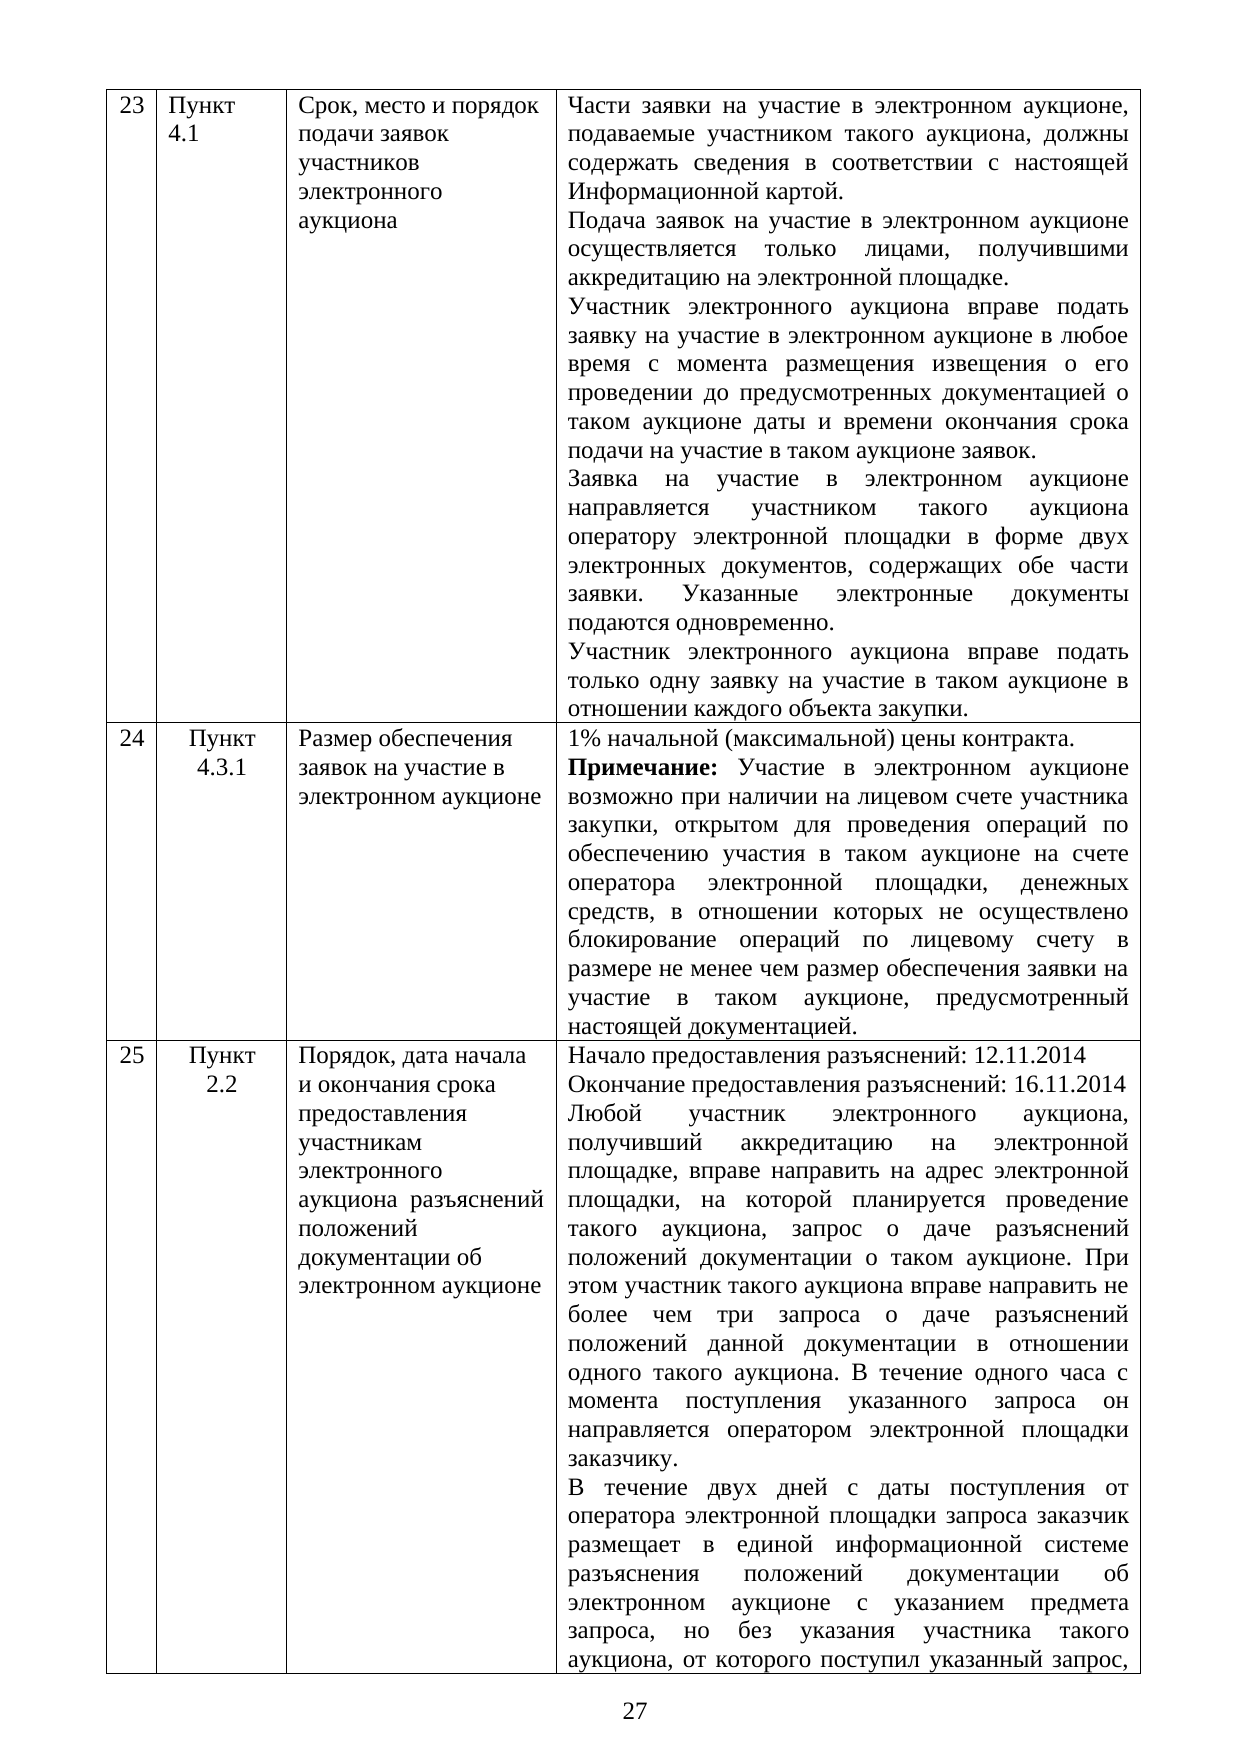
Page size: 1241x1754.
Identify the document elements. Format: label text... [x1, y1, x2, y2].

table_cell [557, 1041, 1140, 1673]
table_cell 23 [107, 90, 156, 722]
table_cell Пункт 4.3.1 [157, 723, 286, 1039]
table_cell Пункт 4.1 [157, 90, 286, 722]
table_cell 24 [107, 723, 156, 1039]
table_cell 1% начальной (максимальной) цены контракта. Примечание: Участие в электронном аукционе возможно при наличии на лицевом счете участника закупки, открытом для проведения операций по обеспечению участия в таком аукционе на счете оператора электронной площадки, денежных средств, в отношении которых не осуществлено блокирование операций по лицевому счету в размере не менее чем размер обеспечения заявки на участие в таком аукционе, предусмотренный настоящей документацией. [557, 723, 1140, 1039]
table_cell Пункт 2.2 [157, 1041, 286, 1673]
table_cell Срок, место и порядок подачи заявок участников электронного аукциона [287, 90, 556, 722]
table_cell Размер обеспечения заявок на участие в электронном аукционе [287, 723, 556, 1039]
table_cell 25 [107, 1041, 156, 1673]
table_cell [287, 1041, 556, 1673]
table_cell Части заявки на участие в электронном аукционе, подаваемые участником такого аукциона, должны содержать сведения в соответствии с настоящей Информационной картой. Подача заявок на участие в электронном аукционе осуществляется только лицами, получившими аккредитацию на электронной площадке. Участник электронного аукциона вправе подать заявку на участие в электронном аукционе в любое время с момента размещения извещения о его проведении до предусмотренных документацией о таком аукционе даты и времени окончания срока подачи на участие в таком аукционе заявок. Заявка на участие в электронном аукционе направляется участником такого аукциона оператору электронной площадки в форме двух электронных документов, содержащих обе части заявки. Указанные электронные документы подаются одновременно. Участник электронного аукциона вправе подать только одну заявку на участие в таком аукционе в отношении каждого объекта закупки. [557, 90, 1140, 722]
